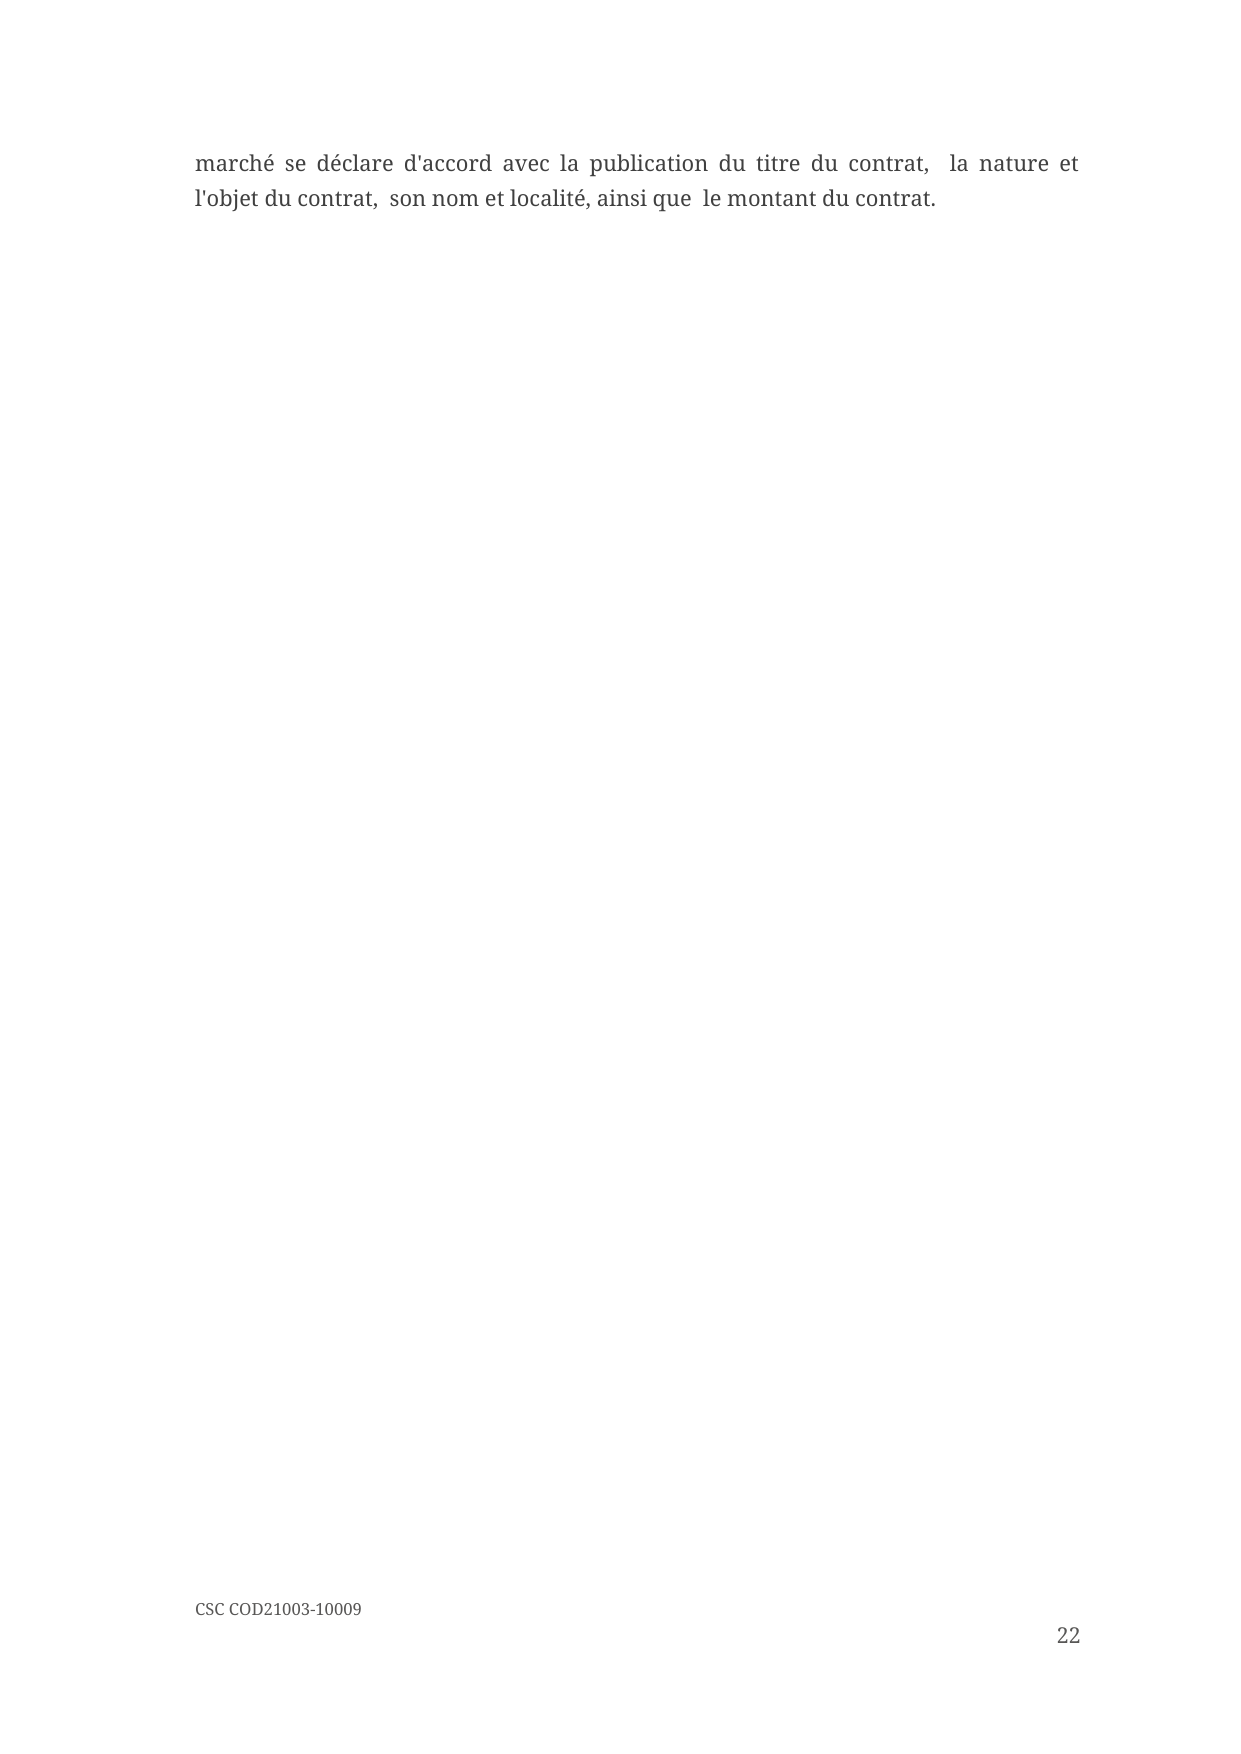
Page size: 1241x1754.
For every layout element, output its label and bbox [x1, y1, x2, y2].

text [195, 148, 1081, 213]
